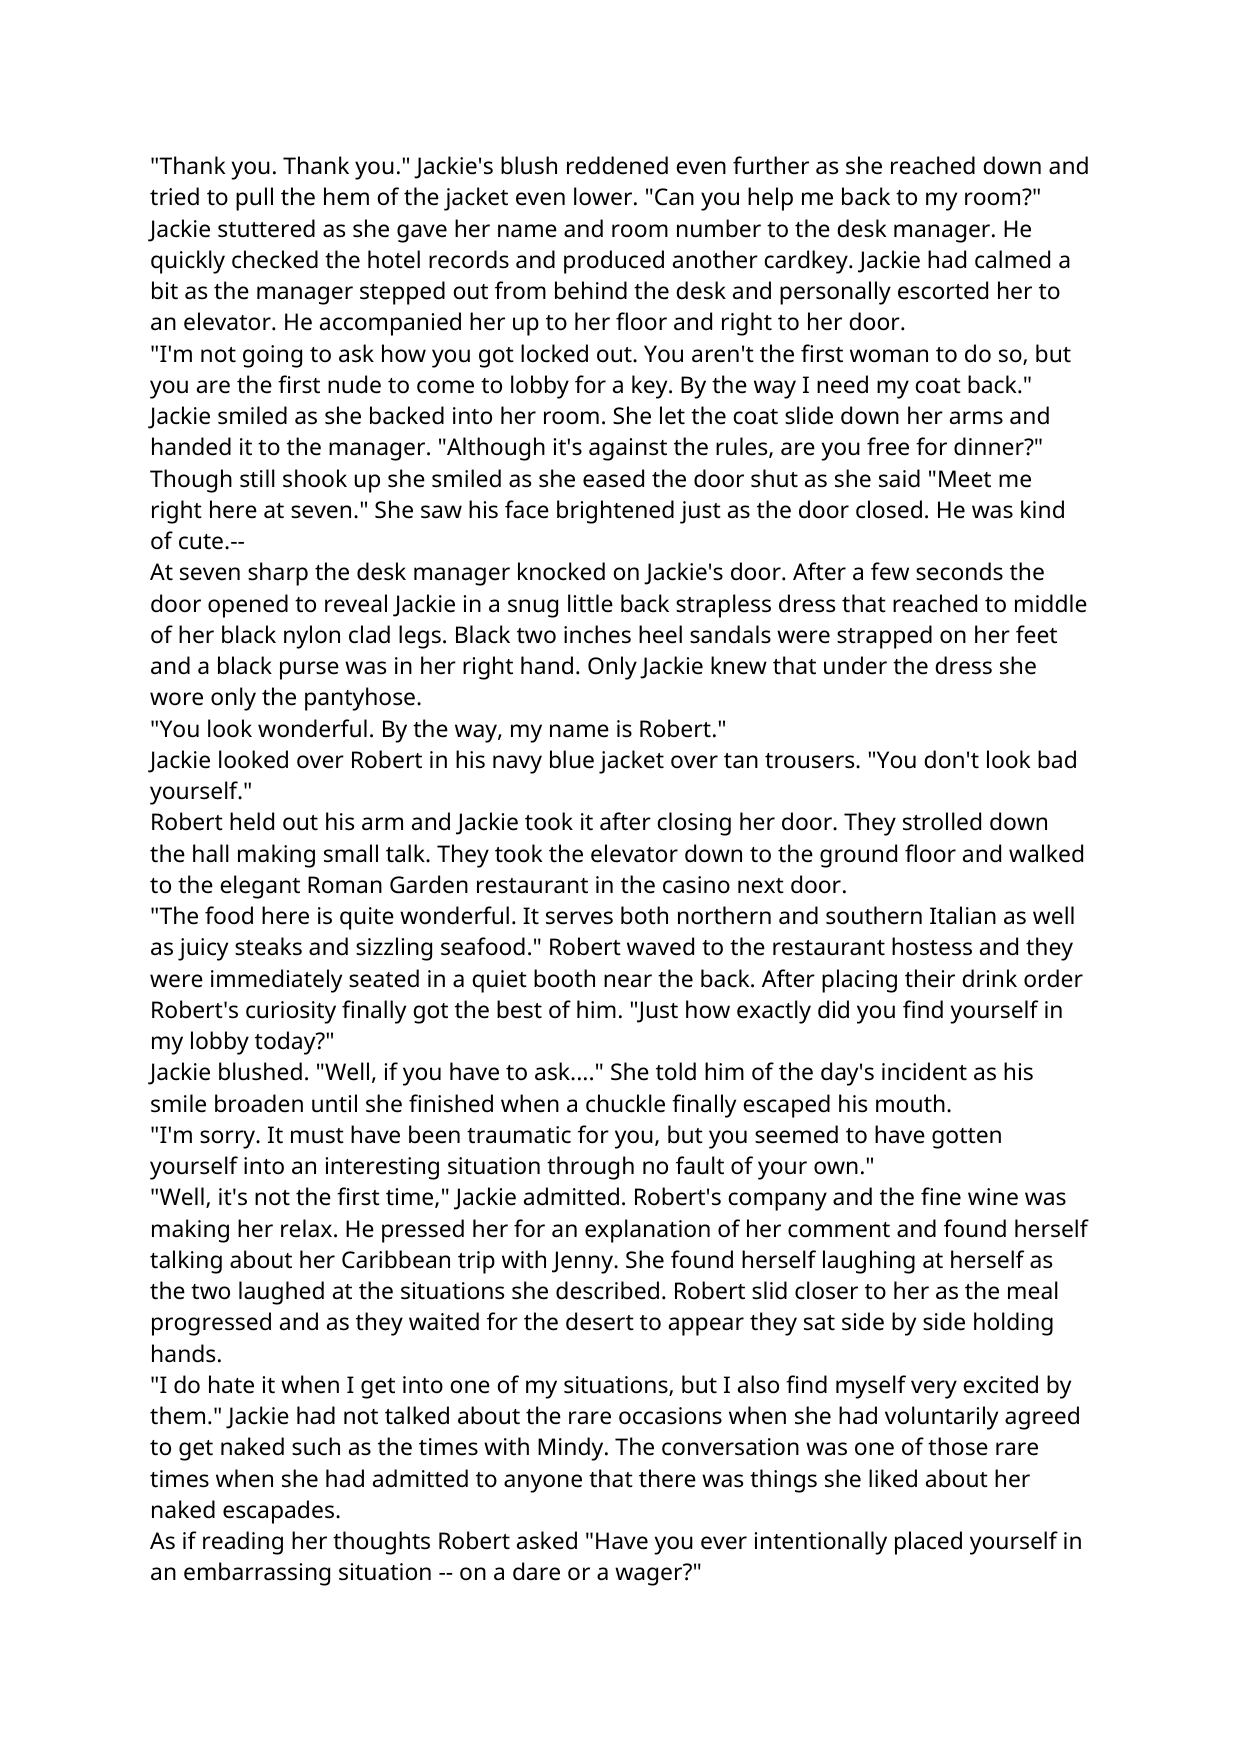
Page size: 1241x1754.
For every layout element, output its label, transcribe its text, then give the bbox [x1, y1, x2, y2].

text "I'm sorry. It must have been traumatic for you, but you seemed to have gotten yourself into an interesting situation through no fault of your own." [150, 1119, 1090, 1181]
text Jackie stuttered as she gave her name and room number to the desk manager. He quickly checked the hotel records and produced another cardkey. Jackie had calmed a bit as the manager stepped out from behind the desk and personally escorted her to an elevator. He accompanied her up to her floor and right to her door. [150, 212, 1090, 337]
text "Thank you. Thank you." Jackie's blush reddened even further as she reached down and tried to pull the hem of the jacket even lower. "Can you help me back to my room?" [150, 150, 1090, 212]
text "You look wonderful. By the way, my name is Robert." [150, 712, 1090, 744]
text Though still shook up she smiled as she eased the door shut as she said "Meet me right here at seven." She saw his face brightened just as the door closed. He was kind of cute.-- [150, 462, 1090, 556]
text Jackie blushed. "Well, if you have to ask...." She told him of the day's incident as his smile broaden until she finished when a chuckle finally escaped his mouth. [150, 1056, 1090, 1119]
text "I do hate it when I get into one of my situations, but I also find myself very excited by them." Jackie had not talked about the rare occasions when she had voluntarily agreed to get naked such as the times with Mindy. The conversation was one of those rare times when she had admitted to anyone that there was things she liked about her naked escapades. [150, 1369, 1090, 1525]
text As if reading her thoughts Robert asked "Have you ever intentionally placed yourself in an embarrassing situation -- on a dare or a wager?" [150, 1525, 1090, 1587]
text "I'm not going to ask how you got locked out. You aren't the first woman to do so, but you are the first nude to come to lobby for a key. By the way I need my coat back." Jackie smiled as she backed into her room. She let the coat slide down her arms and handed it to the manager. "Although it's against the rules, are you free for dinner?" [150, 337, 1090, 462]
text Robert held out his arm and Jackie took it after closing her door. They strolled down the hall making small talk. They took the elevator down to the ground floor and walked to the elegant Roman Garden restaurant in the casino next door. [150, 806, 1090, 900]
text Jackie looked over Robert in his navy blue jacket over tan trousers. "You don't look bad yourself." [150, 744, 1090, 806]
text "The food here is quite wonderful. It serves both northern and southern Italian as well as juicy steaks and sizzling seafood." Robert waved to the restaurant hostess and they were immediately seated in a quiet booth near the back. After placing their drink order Robert's curiosity finally got the best of him. "Just how exactly did you find yourself in my lobby today?" [150, 900, 1090, 1056]
text At seven sharp the desk manager knocked on Jackie's door. After a few seconds the door opened to reveal Jackie in a snug little back strapless dress that reached to middle of her black nylon clad legs. Black two inches heel sandals were strapped on her feet and a black purse was in her right hand. Only Jackie knew that under the dress she wore only the pantyhose. [150, 556, 1090, 712]
text "Well, it's not the first time," Jackie admitted. Robert's company and the fine wine was making her relax. He pressed her for an explanation of her comment and found herself talking about her Caribbean trip with Jenny. She found herself laughing at herself as the two laughed at the situations she described. Robert slid closer to her as the meal progressed and as they waited for the desert to appear they sat side by side holding hands. [150, 1181, 1090, 1369]
